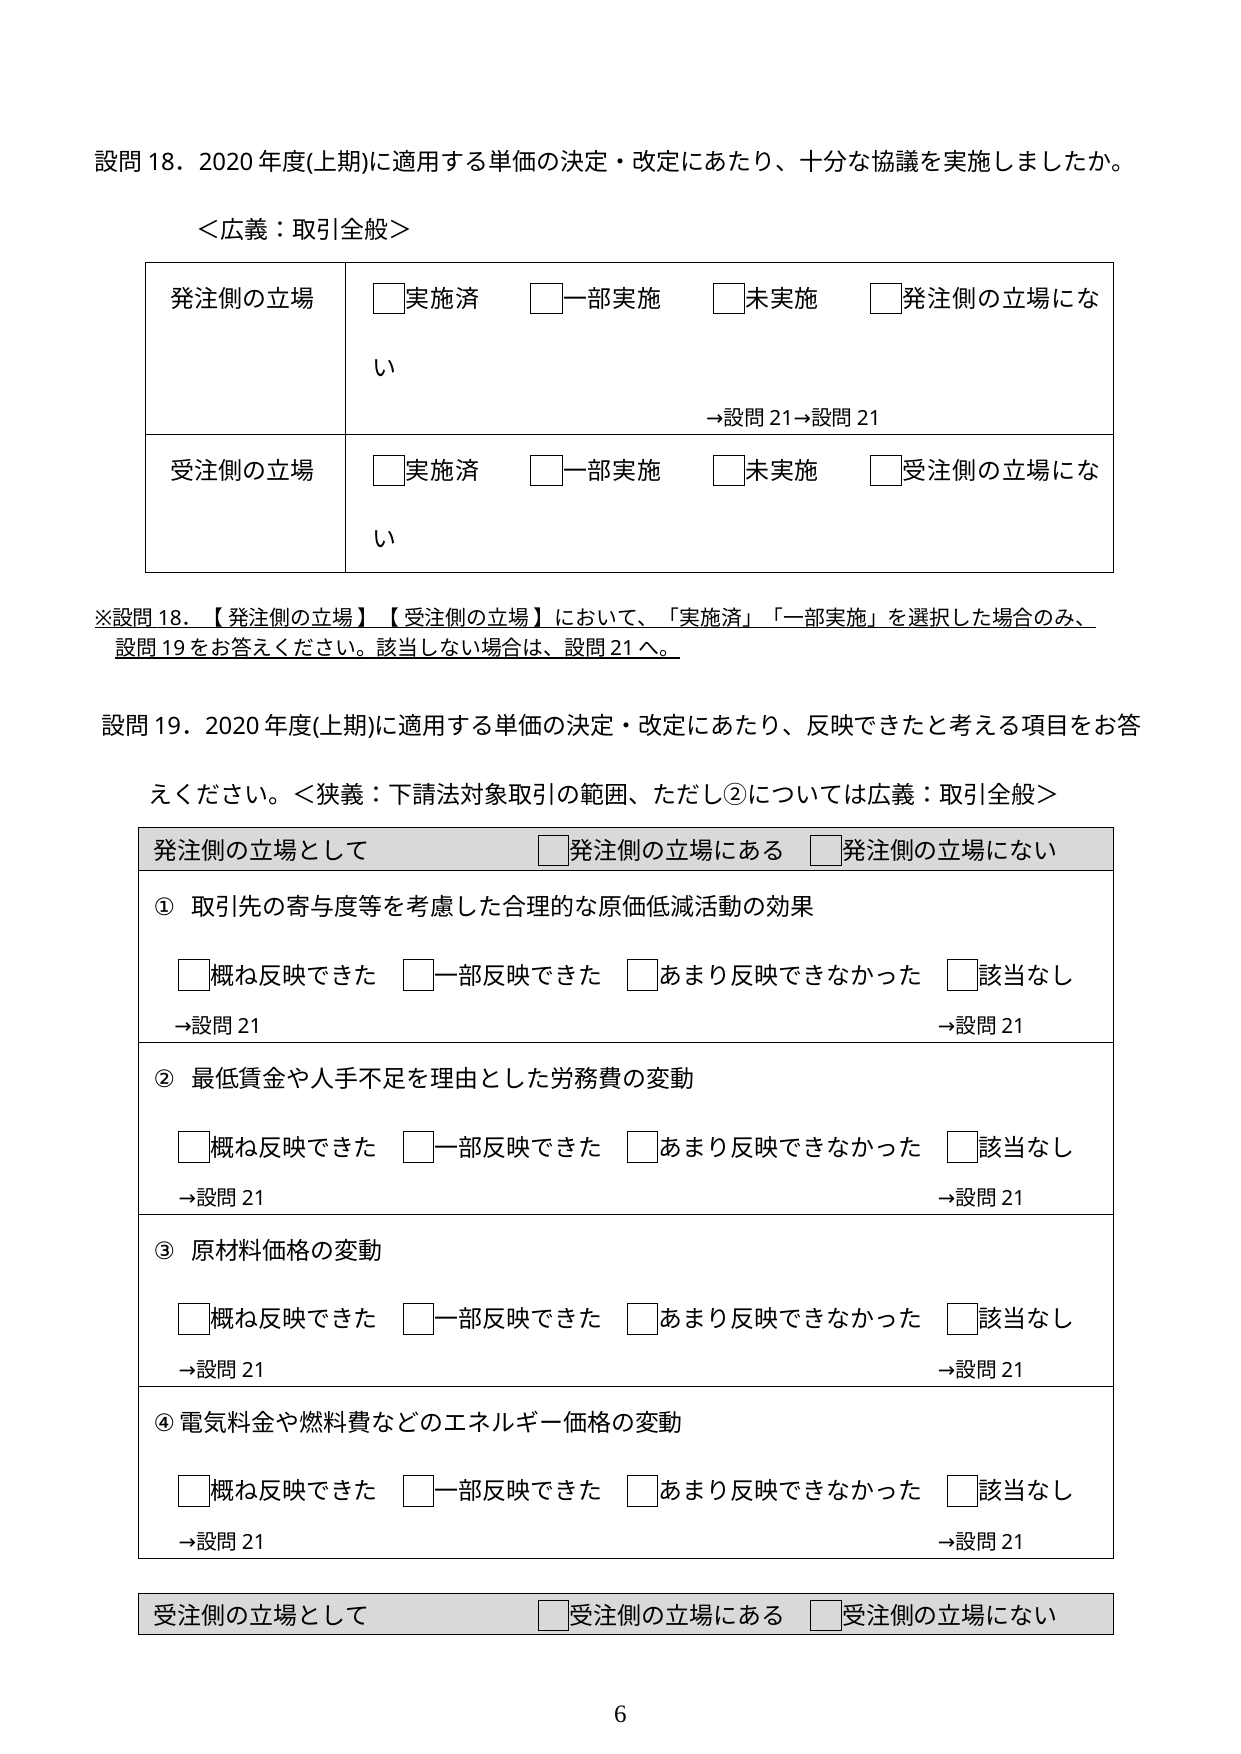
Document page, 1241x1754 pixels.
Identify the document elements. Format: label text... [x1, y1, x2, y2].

table_header 発注側の立場として 発注側の立場にある 発注側の立場にない [139, 828, 1113, 870]
table_cell 最低賃金や人手不足を理由とした労務費の変動 概ね反映できた 一部反映できた あまり反映できなかった 該当なし →設問21 →設問21 [139, 1043, 1113, 1214]
text ※設問18．【 発注側の立場 】【 受注側の立場 】において、「実施済」「一部実施」を選択した場合のみ、 設問19をお答えください。該当しない場合は、設問21へ。 [94, 601, 1143, 662]
table_cell ④電気料金や燃料費などのエネルギー価格の変動 概ね反映できた 一部反映できた あまり反映できなかった 該当なし →設問21 →設問21 [139, 1387, 1113, 1558]
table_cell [139, 1215, 1113, 1386]
table_cell 受注側の立場 [146, 435, 345, 572]
table_header 受注側の立場として 受注側の立場にある 受注側の立場にない [139, 1594, 1113, 1634]
table_header 実施済 一部実施 未実施 発注側の立場にない →設問21 →設問21 [346, 263, 1113, 434]
table_cell 実施済 一部実施 未実施 受注側の立場にない [346, 435, 1113, 572]
text 設問19．2020年度(上期)に適用する単価の決定・改定にあたり、反映できたと考える項目をお答えください。＜狭義：下請法対象取引の範囲、ただし②については広義：取引全般＞ [101, 690, 1143, 827]
table_header 発注側の立場 [146, 263, 345, 434]
table_cell 取引先の寄与度等を考慮した合理的な原価低減活動の効果 概ね反映できた 一部反映できた あまり反映できなかった 該当なし →設問21 →設問21 [139, 871, 1113, 1042]
text 設問18．2020年度(上期)に適用する単価の決定・改定にあたり、十分な協議を実施しましたか。 ＜広義：取引全般＞ [94, 125, 1143, 262]
